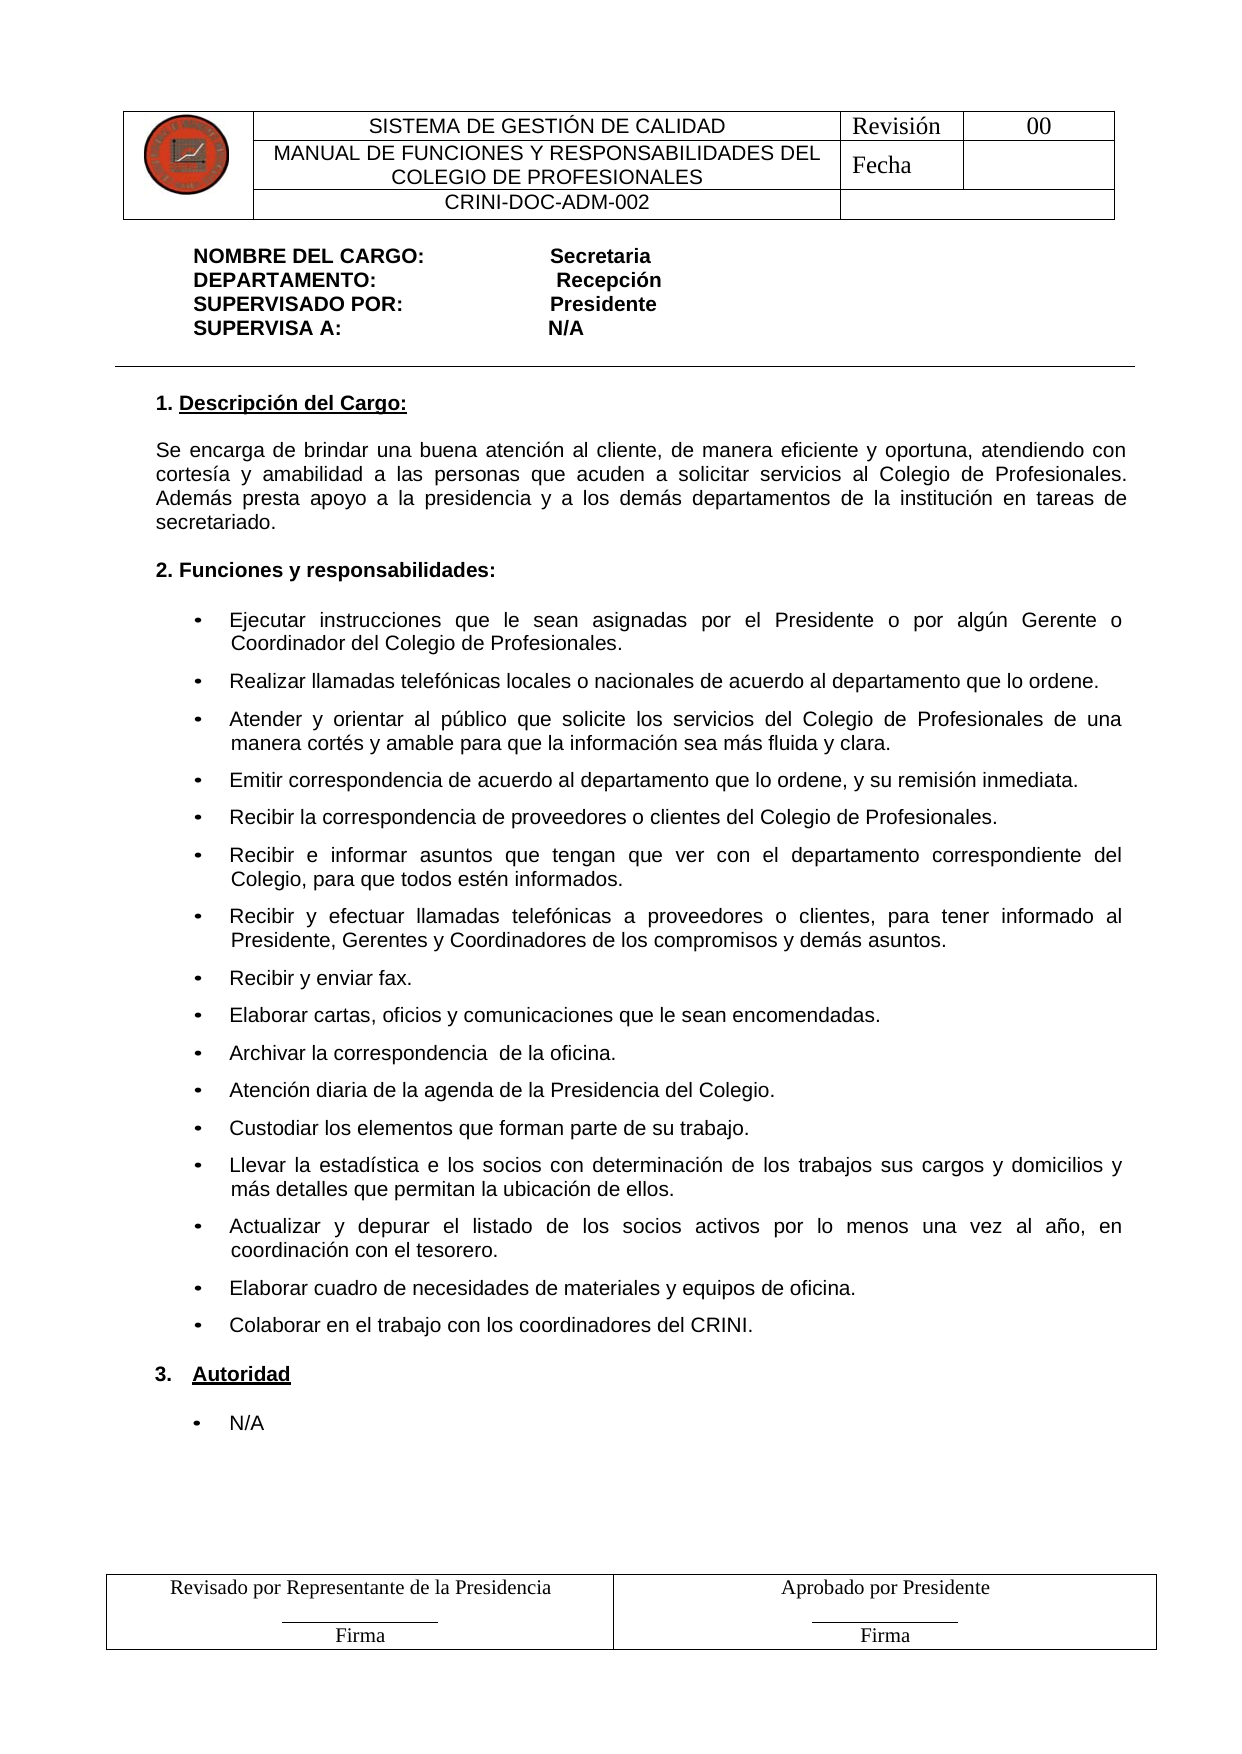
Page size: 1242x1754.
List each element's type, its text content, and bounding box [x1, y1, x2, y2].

text • Custodiar los elementos que forman parte de su trabajo. [193, 1115, 1171, 1139]
text • Recibir e informar asuntos que tengan que ver con el departamento correspondiente del [193, 843, 1171, 867]
text Se encarga de brindar una buena atención al cliente, de manera eficiente y oportuna, atendiendo con cortesía y amabilidad a las personas que acuden a solicitar servicios al Colegio de Profesionales. Además presta apoyo a la presidencia y a los demás departamentos de la institución en tareas de secretariado. [156, 438, 1127, 534]
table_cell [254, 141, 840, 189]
text • Archivar la correspondencia de la oficina. [193, 1041, 1171, 1065]
text • Realizar llamadas telefónicas locales o nacionales de acuerdo al departamento que lo ordene. [193, 669, 1171, 693]
text • N/A [192, 1410, 1171, 1434]
text • Emitir correspondencia de acuerdo al departamento que lo ordene, y su remisión inmediata. [193, 768, 1171, 792]
text • Atender y orientar al público que solicite los servicios del Colegio de Profesionales de una manera cortés y amable para que la información sea más fluida y clara. [193, 707, 1127, 755]
text 2. Funciones y responsabilidades: [156, 558, 501, 582]
text 3. Autoridad [154, 1361, 295, 1385]
text • Recibir la correspondencia de proveedores o clientes del Colegio de Profesionales. [193, 805, 1171, 829]
text • Atención diaria de la agenda de la Presidencia del Colegio. [193, 1078, 1171, 1102]
text • Recibir y enviar fax. [193, 966, 1171, 990]
text • Llevar la estadística e los socios con determinación de los trabajos sus cargos y domicilios y más detalles que permitan la ubicación de ellos. [193, 1153, 1127, 1201]
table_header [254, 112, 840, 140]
text 1. Descripción del Cargo: [156, 391, 1171, 414]
text Colegio, para que todos estén informados. [231, 867, 1171, 891]
text • Colaborar en el trabajo con los coordinadores del CRINI. [193, 1313, 1171, 1337]
picture [143, 114, 229, 195]
text • Recibir y efectuar llamadas telefónicas a proveedores o clientes, para tener informado al [193, 904, 1171, 928]
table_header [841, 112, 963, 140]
text • Ejecutar instrucciones que le sean asignadas por el Presidente o por algún Gerente o [193, 607, 1171, 632]
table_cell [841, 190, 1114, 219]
text NOMBRE DEL CARGO: Secretaria DEPARTAMENTO: Recepción SUPERVISADO POR: Presidente SUPERVISA A: N/A [193, 244, 667, 340]
text • Elaborar cartas, oficios y comunicaciones que le sean encomendadas. [193, 1003, 1171, 1027]
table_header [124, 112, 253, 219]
text Coordinador del Colegio de Profesionales. [231, 632, 1171, 656]
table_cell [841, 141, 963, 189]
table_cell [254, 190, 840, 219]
text • Actualizar y depurar el listado de los socios activos por lo menos una vez al año, en coordinación con el tesorero. [193, 1214, 1127, 1262]
text • Elaborar cuadro de necesidades de materiales y equipos de oficina. [193, 1276, 1171, 1300]
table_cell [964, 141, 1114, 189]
text Presidente, Gerentes y Coordinadores de los compromisos y demás asuntos. [231, 928, 1171, 952]
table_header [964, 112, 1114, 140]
